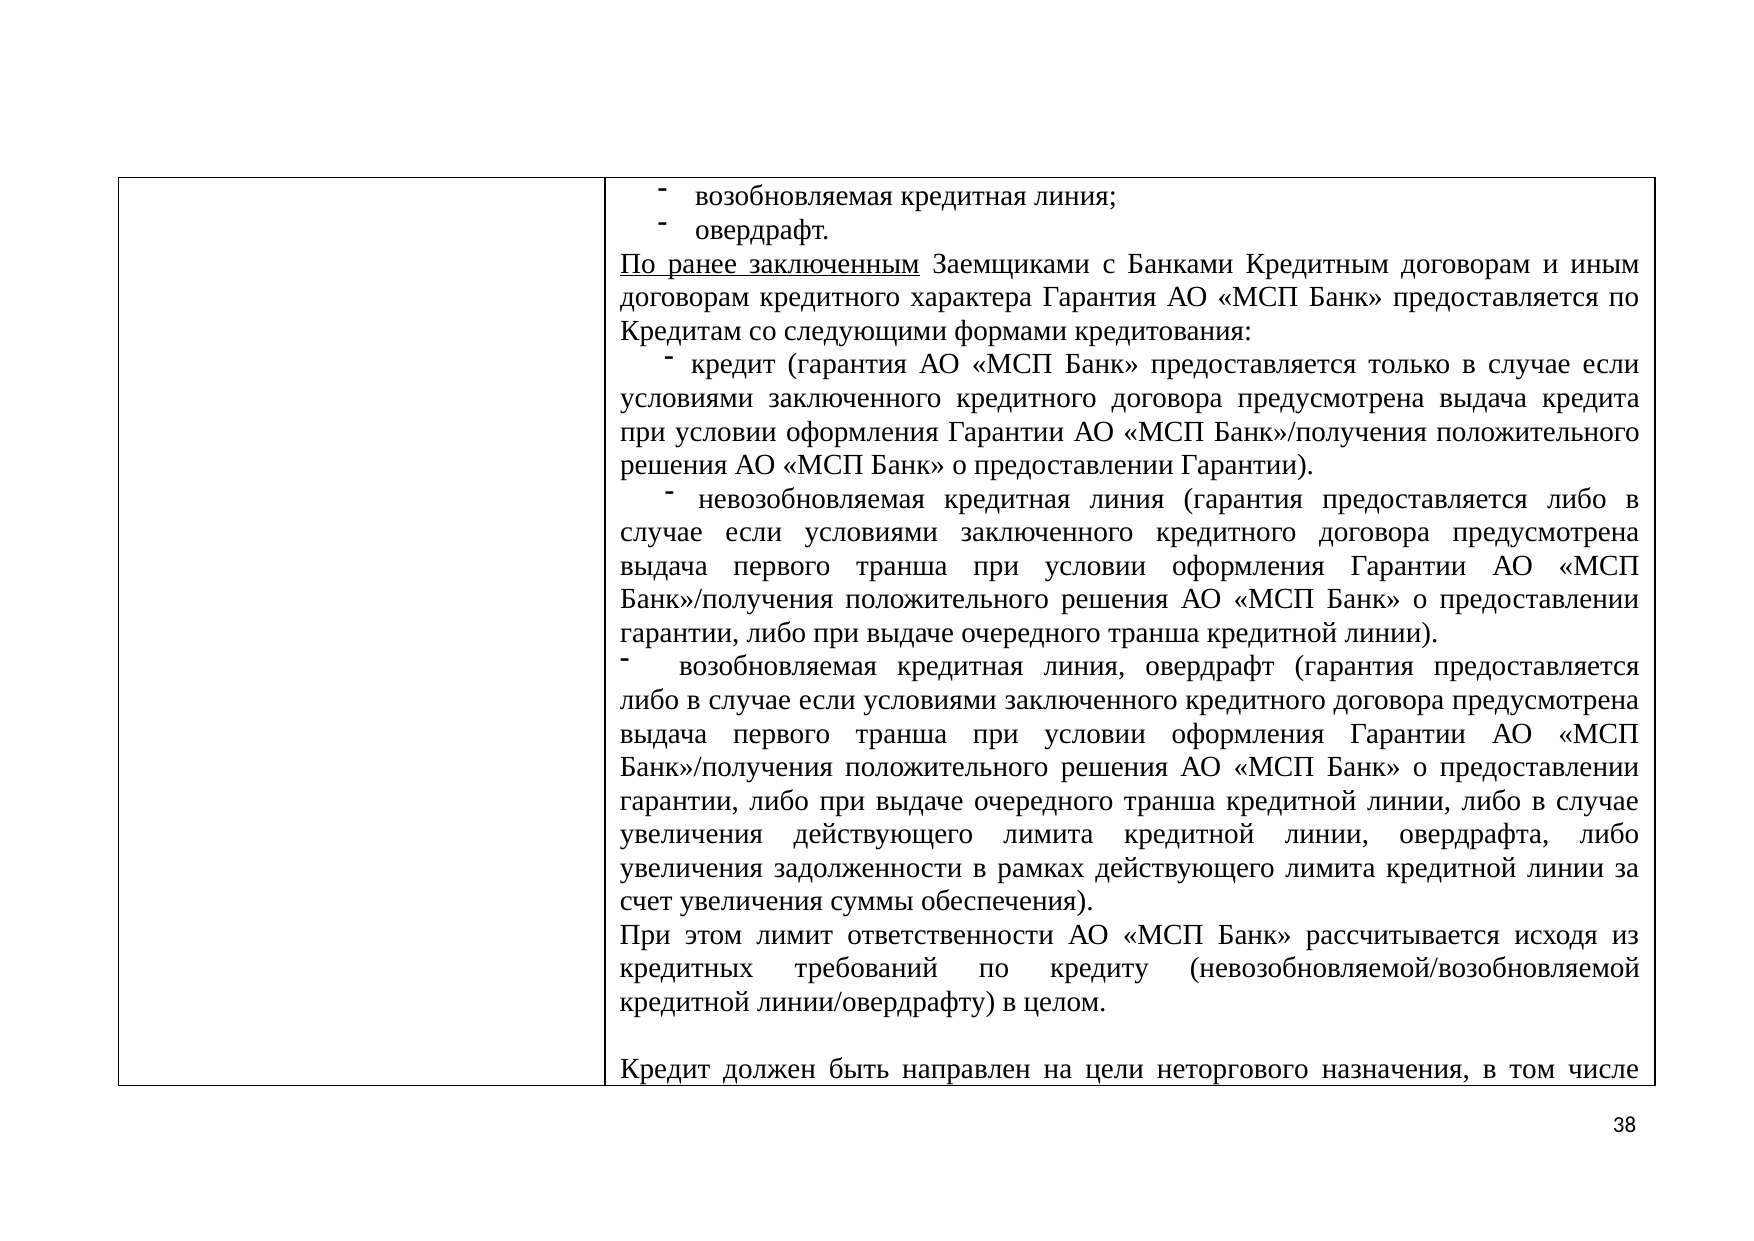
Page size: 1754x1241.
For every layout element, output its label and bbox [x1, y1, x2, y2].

table_cell [606, 178, 1654, 1085]
table_cell [119, 178, 604, 1085]
